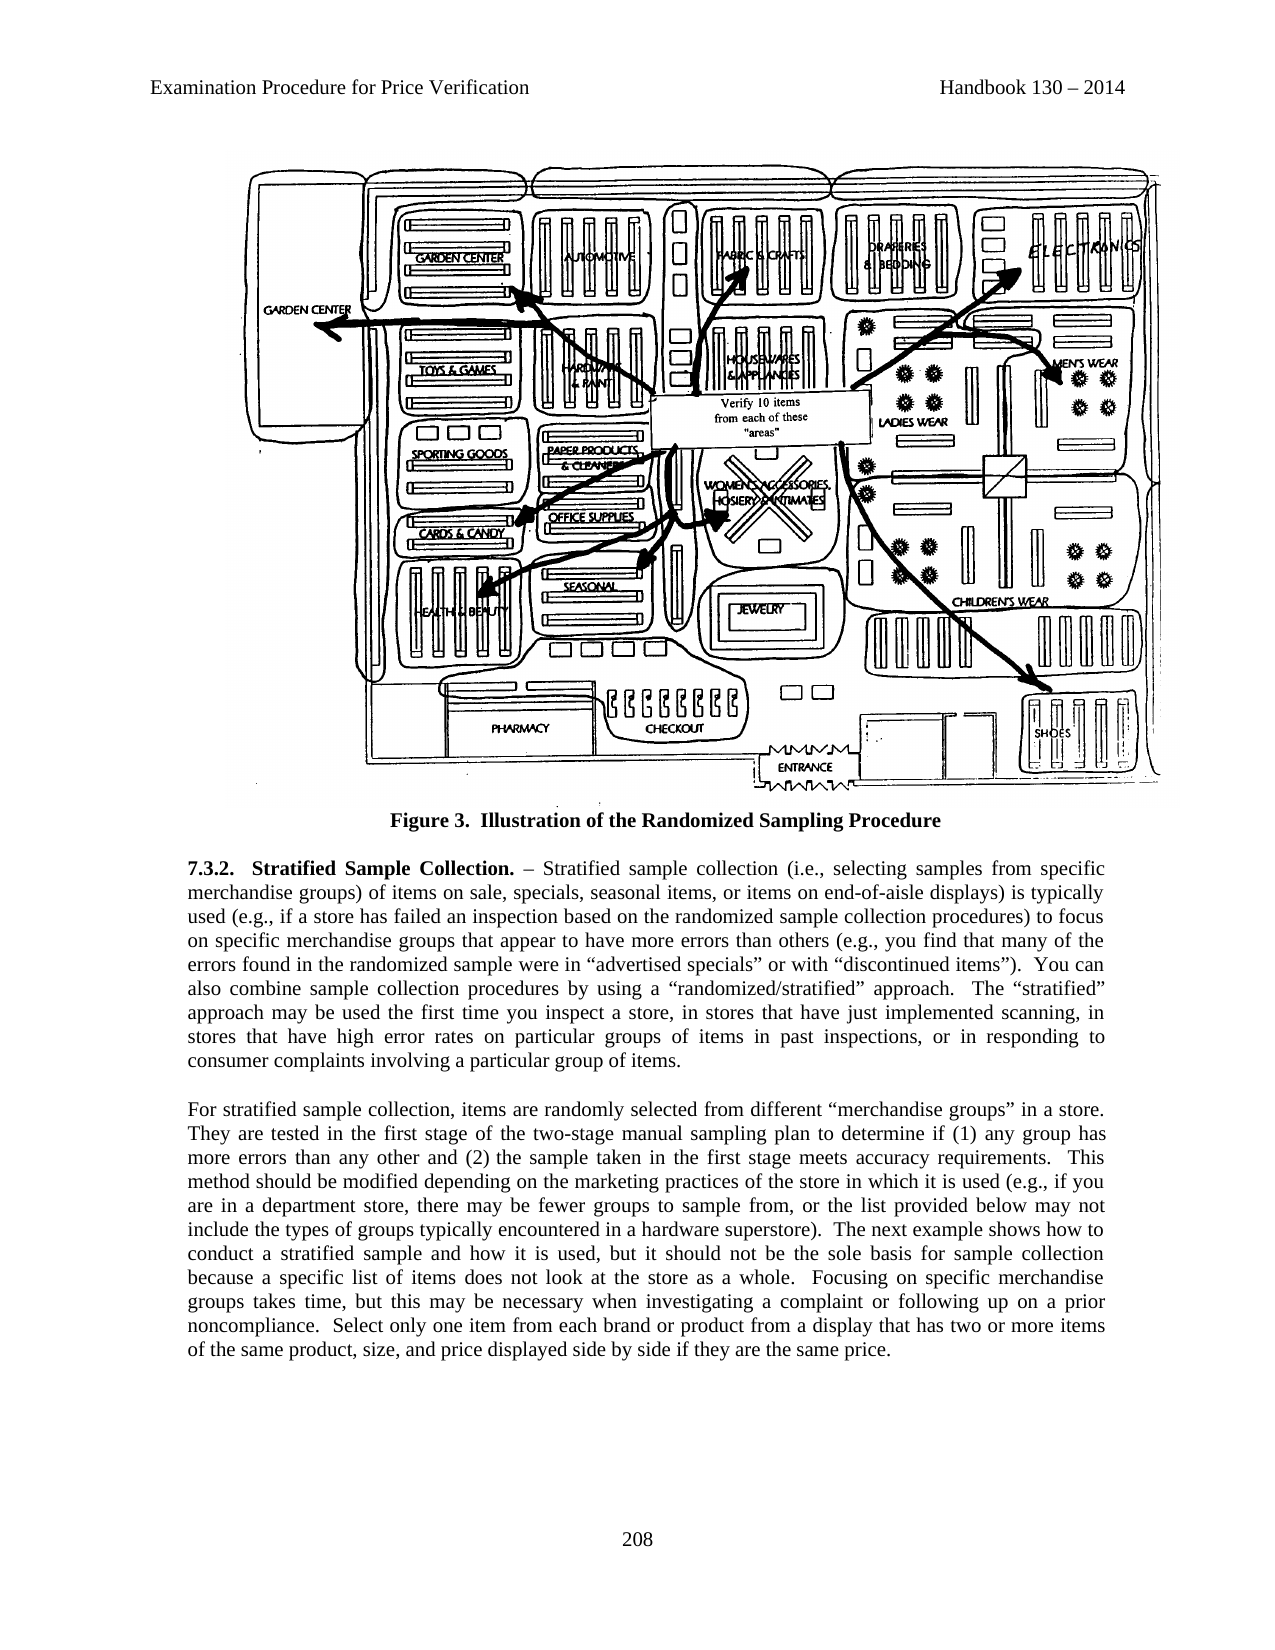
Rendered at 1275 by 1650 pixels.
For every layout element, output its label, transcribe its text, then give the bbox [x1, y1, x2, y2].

text For stratified sample collection, items are randomly selected from different “merchandise groups” in a store. They are tested in the first stage of the two-stage manual sampling plan to determine if (1) any group has more errors than any other and (2) the sample taken in the first stage meets accuracy requirements. This method should be modified depending on the marketing practices of the store in which it is used (e.g., if you are in a department store, there may be fewer groups to sample from, or the list provided below may not include the types of groups typically encountered in a hardware superstore). The next example shows how to conduct a stratified sample and how it is used, but it should not be the sole basis for sample collection because a specific list of items does not look at the store as a whole. Focusing on specific merchandise groups takes time, but this may be necessary when investigating a complaint or following up on a prior noncompliance. Select only one item from each brand or product from a display that has two or more items of the same product, size, and price displayed side by side if they are the same price. [187, 1097, 1106, 1361]
text Figure 3. Illustration of the Randomized Sampling Procedure [225, 808, 1106, 832]
picture [225, 150, 1180, 808]
text 7.3.2. Stratified Sample Collection. – Stratified sample collection (i.e., selecting samples from specific merchandise groups) of items on sale, specials, seasonal items, or items on end-of-aisle displays) is typically used (e.g., if a store has failed an inspection based on the randomized sample collection procedures) to focus on specific merchandise groups that appear to have more errors than others (e.g., you find that many of the errors found in the randomized sample were in “advertised specials” or with “discontinued items”). You can also combine sample collection procedures by using a “randomized/stratified” approach. The “stratified” approach may be used the first time you inspect a store, in stores that have just implemented scanning, in stores that have high error rates on particular groups of items in past inspections, or in responding to consumer complaints involving a particular group of items. [187, 856, 1106, 1072]
